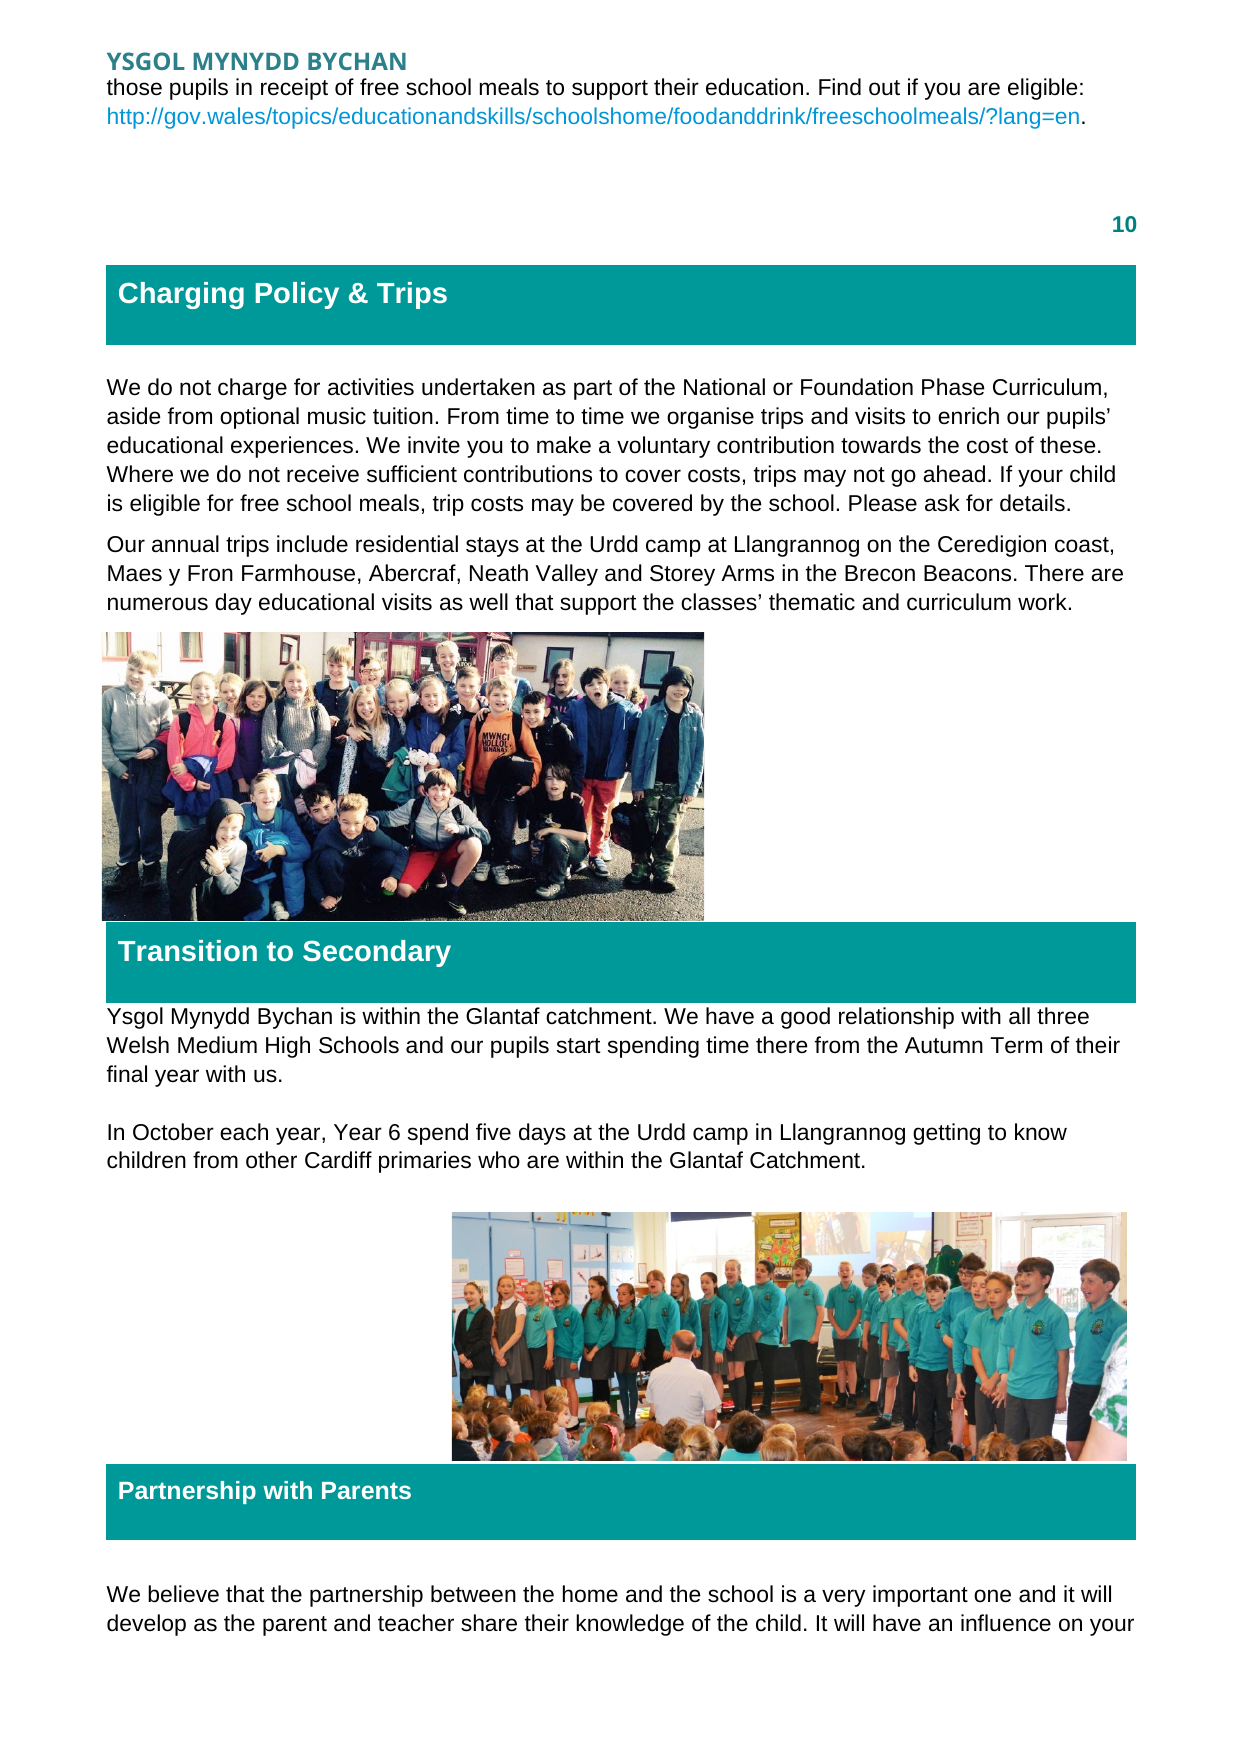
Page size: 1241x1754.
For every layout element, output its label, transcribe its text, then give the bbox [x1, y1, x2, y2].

text 10 [106, 211, 1137, 237]
picture [101, 632, 705, 920]
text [106, 1581, 1137, 1637]
picture [451, 1212, 1127, 1460]
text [106, 74, 1137, 129]
text Ysgol Mynydd Bychan is within the Glantaf catchment. We have a good relationship with all three Welsh Medium High Schools and our pupils start spending time there from the Autumn Term of their final year with us. In October each year, Year 6 spend five days at the Urdd camp in Llangrannog getting to know children from other Cardiff primaries who are within the Glantaf Catchment. [106, 1003, 1137, 1174]
table_header Partnership with Parents [106, 1464, 1136, 1540]
text We do not charge for activities undertaken as part of the National or Foundation Phase Curriculum, aside from optional music tuition. From time to time we organise trips and visits to enrich our pupils’ educational experiences. We invite you to make a voluntary contribution towards the cost of these. Where we do not receive sufficient contributions to cover costs, trips may not go ahead. If your child is eligible for free school meals, trip costs may be covered by the school. Please ask for details. [106, 345, 1137, 516]
table_header Charging Policy & Trips [106, 265, 1136, 345]
table_header Transition to Secondary [106, 922, 1136, 1003]
text Our annual trips include residential stays at the Urdd camp at Llangrannog on the Ceredigion coast, Maes y Fron Farmhouse, Abercraf, Neath Valley and Storey Arms in the Brecon Beacons. There are numerous day educational visits as well that support the classes’ thematic and curriculum work. [106, 531, 1137, 616]
